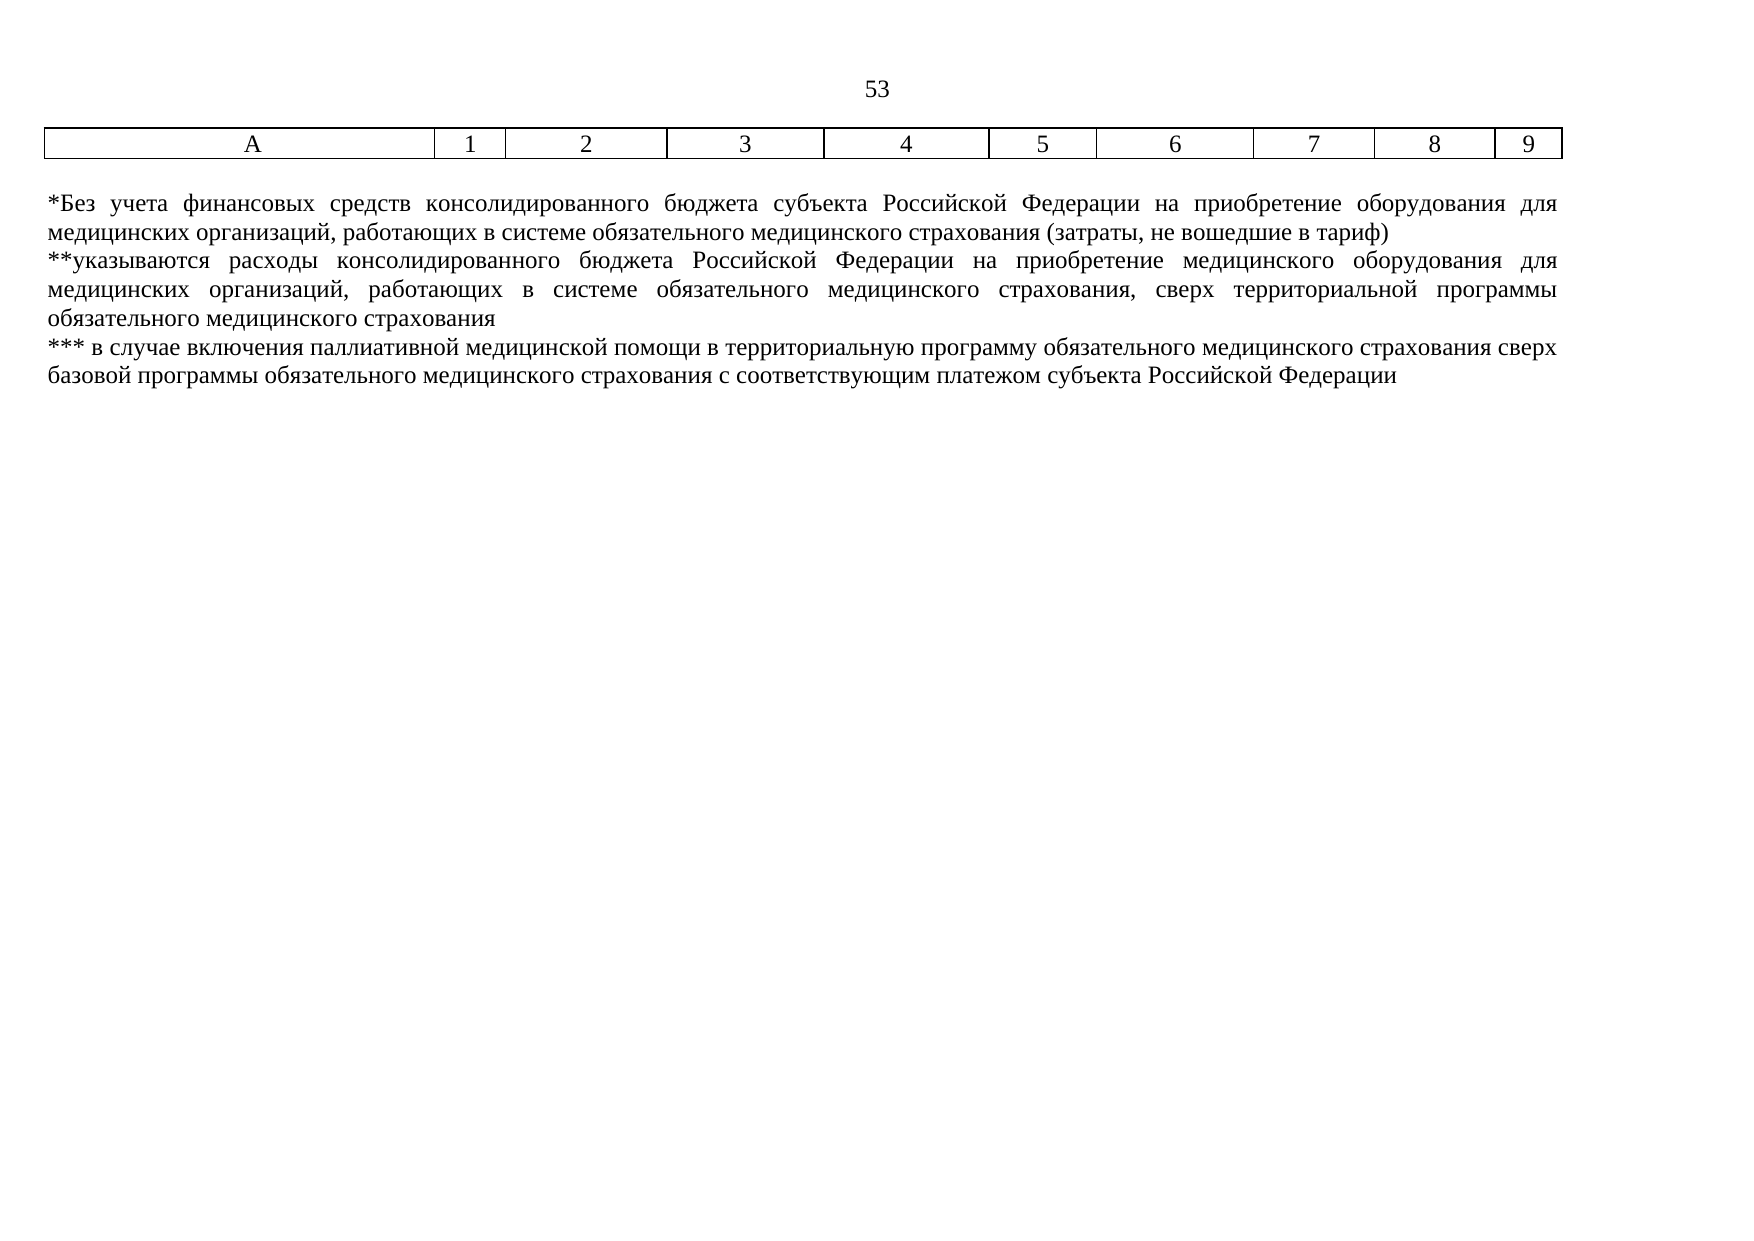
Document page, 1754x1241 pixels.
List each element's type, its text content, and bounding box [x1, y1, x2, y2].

table_header А [45, 129, 434, 158]
table_header 2 [506, 129, 666, 158]
table_header 1 [435, 129, 505, 158]
table_header 3 [668, 129, 823, 158]
table_header 9 [1496, 129, 1561, 158]
table_header 7 [1254, 129, 1374, 158]
table_header 8 [1375, 129, 1494, 158]
table_header 4 [825, 129, 988, 158]
table_header 6 [1097, 129, 1253, 158]
table_cell *Без учета финансовых средств консолидированного бюджета субъекта Российской Федерации на приобретение оборудования для медицинских организаций, работающих в системе обязательного медицинского страхования (затраты, не вошедшие в тариф) **указываются расходы консолидированного бюджета Российской Федерации на приобретение медицинского оборудования для медицинских организаций, работающих в системе обязательного медицинского страхования, сверх территориальной программы обязательного медицинского страхования *** в случае включения паллиативной медицинской помощи в территориальную программу обязательного медицинского страхования сверх базовой программы обязательного медицинского страхования с соответствующим платежом субъекта Российской Федерации [44, 159, 1562, 509]
table_header 5 [990, 129, 1096, 158]
